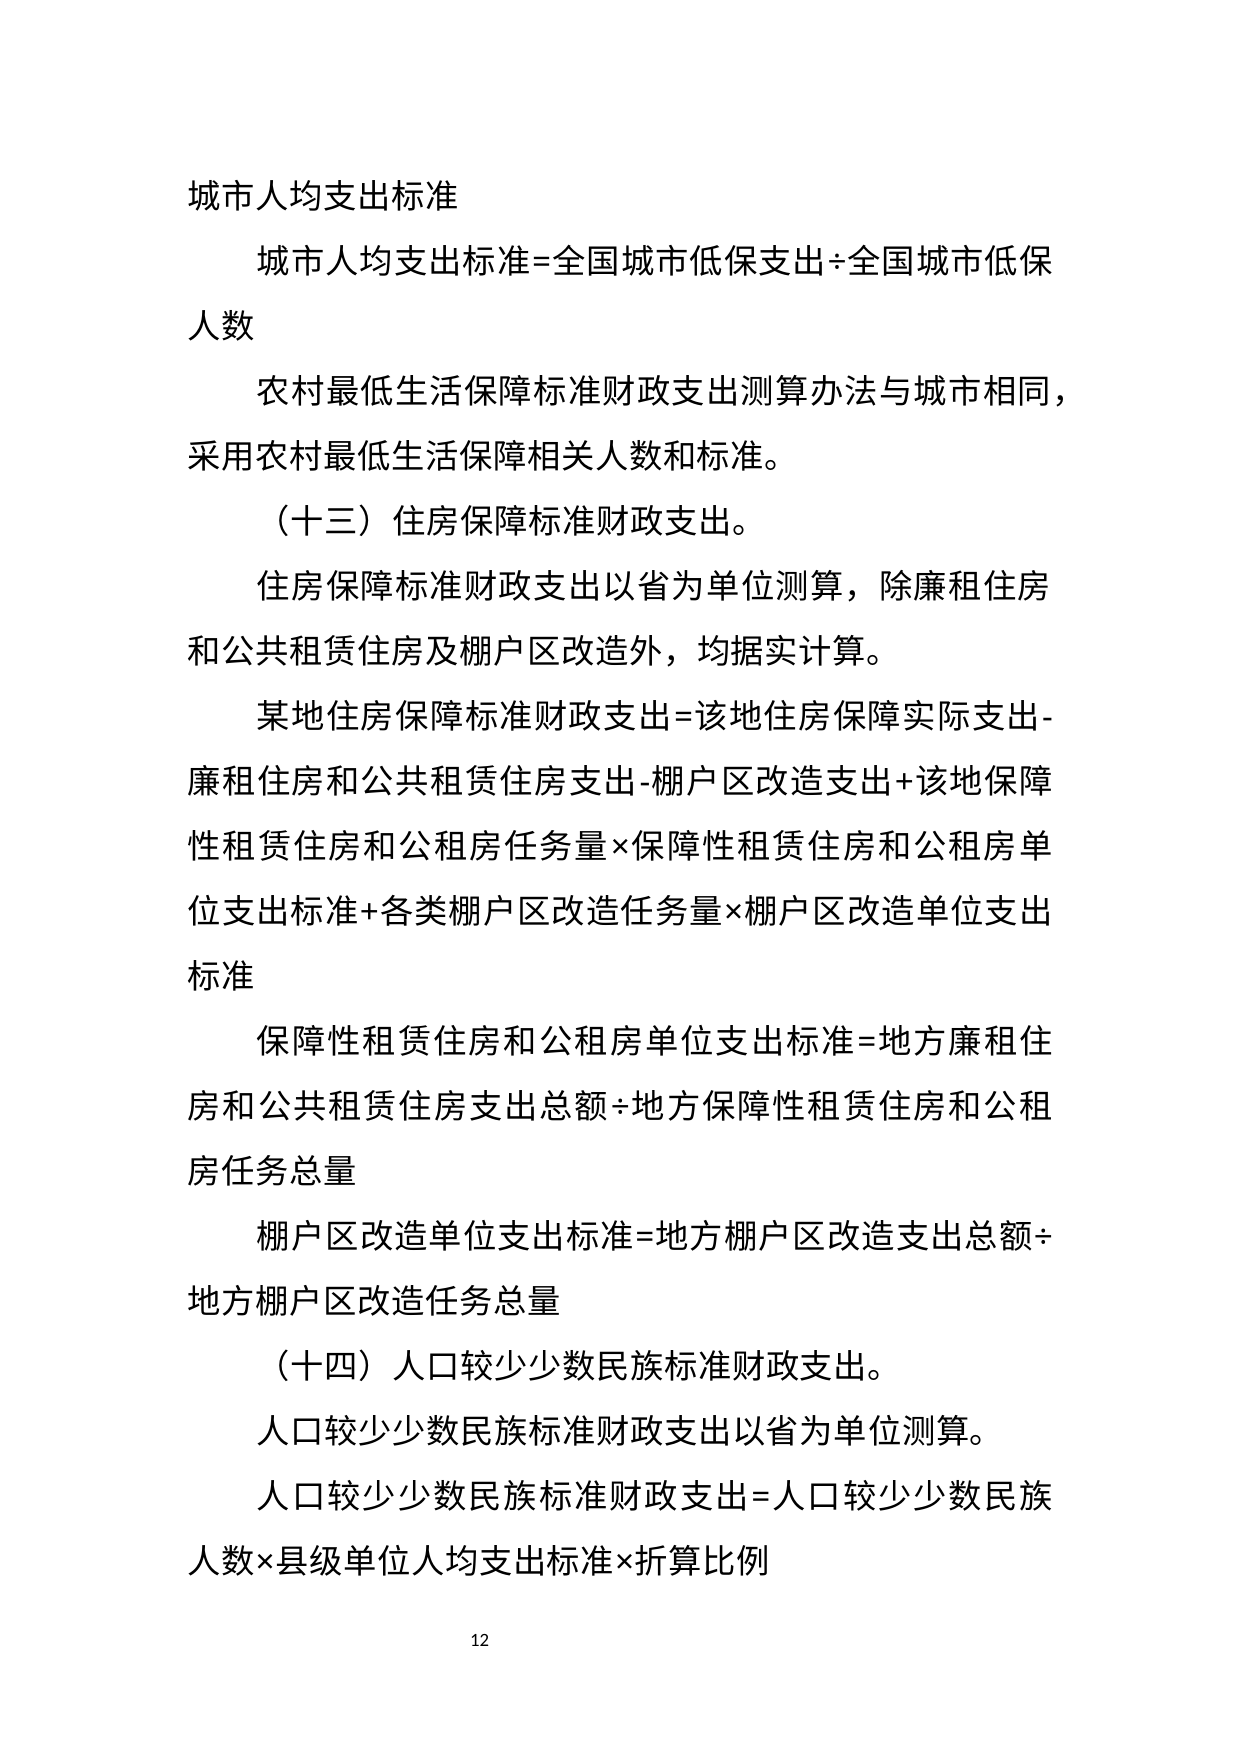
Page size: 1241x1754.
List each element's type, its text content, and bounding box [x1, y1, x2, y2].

text （十三）住房保障标准财政支出。 [187, 487, 1053, 552]
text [187, 162, 1053, 227]
text 某地住房保障标准财政支出=该地住房保障实际支出-廉租住房和公共租赁住房支出-棚户区改造支出+该地保障性租赁住房和公租房任务量×保障性租赁住房和公租房单位支出标准+各类棚户区改造任务量×棚户区改造单位支出标准 [187, 682, 1053, 1007]
text （十四）人口较少少数民族标准财政支出。 [187, 1332, 1053, 1397]
text 农村最低生活保障标准财政支出测算办法与城市相同，采用农村最低生活保障相关人数和标准。 [187, 357, 1053, 487]
text 保障性租赁住房和公租房单位支出标准=地方廉租住房和公共租赁住房支出总额÷地方保障性租赁住房和公租房任务总量 [187, 1007, 1053, 1202]
text 人口较少少数民族标准财政支出=人口较少少数民族人数×县级单位人均支出标准×折算比例 [187, 1462, 1053, 1592]
text 城市人均支出标准=全国城市低保支出÷全国城市低保人数 [187, 227, 1053, 357]
text 棚户区改造单位支出标准=地方棚户区改造支出总额÷地方棚户区改造任务总量 [187, 1202, 1053, 1332]
text 住房保障标准财政支出以省为单位测算，除廉租住房和公共租赁住房及棚户区改造外，均据实计算。 [187, 552, 1053, 682]
text 人口较少少数民族标准财政支出以省为单位测算。 [187, 1397, 1053, 1462]
